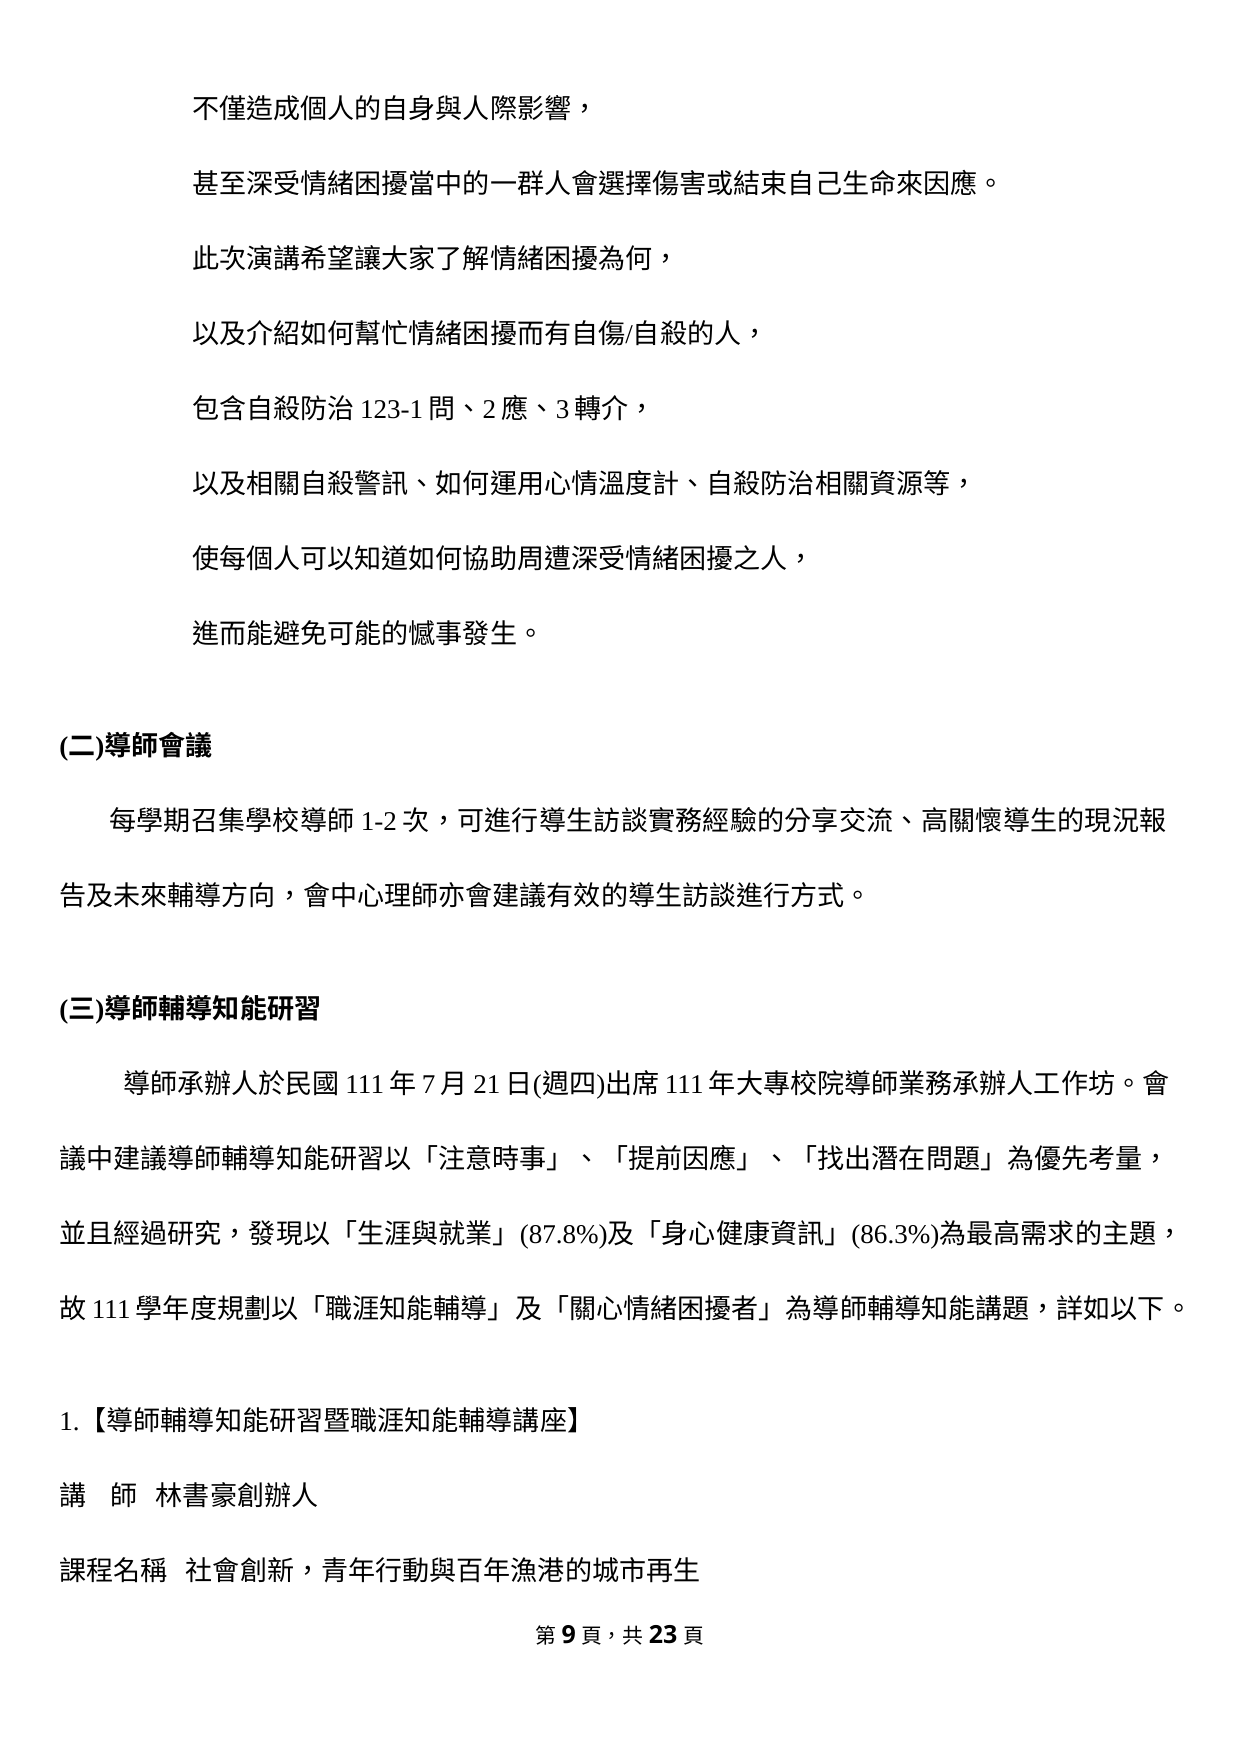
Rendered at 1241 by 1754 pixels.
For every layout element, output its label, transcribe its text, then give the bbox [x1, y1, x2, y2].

text 每學期召集學校導師1-2次，可進行導生訪談實務經驗的分享交流、高關懷導生的現況報告及未來輔導方向，會中心理師亦會建議有效的導生訪談進行方式。 [59, 782, 1169, 932]
text 甚至深受情緒困擾當中的一群人會選擇傷害或結束自己生命來因應。 [192, 144, 1181, 219]
text 導師承辦人於民國111年7月21日(週四)出席111年大專校院導師業務承辦人工作坊。會議中建議導師輔導知能研習以「注意時事」、「提前因應」、「找出潛在問題」為優先考量，並且經過研究，發現以「生涯與就業」(87.8%)及「身心健康資訊」(86.3%)為最高需求的主題，故111學年度規劃以「職涯知能輔導」及「關心情緒困擾者」為導師輔導知能講題，詳如以下。 [59, 1044, 1181, 1344]
text 包含自殺防治123-1問、2應、3轉介， [192, 369, 1181, 444]
text 進而能避免可能的憾事發生。 [192, 594, 1181, 669]
text (二)導師會議 [59, 707, 1169, 782]
text (三)導師輔導知能研習 [59, 969, 1169, 1044]
text 課程名稱 社會創新，青年行動與百年漁港的城市再生 [59, 1532, 1181, 1607]
text 講 師 林書豪創辦人 [59, 1457, 1181, 1532]
text 不僅造成個人的自身與人際影響， [192, 69, 1181, 144]
text 以及介紹如何幫忙情緒困擾而有自傷/自殺的人， [192, 294, 1181, 369]
text 使每個人可以知道如何協助周遭深受情緒困擾之人， [192, 519, 1181, 594]
text 此次演講希望讓大家了解情緒困擾為何， [192, 219, 1181, 294]
text 1.【導師輔導知能研習暨職涯知能輔導講座】 [59, 1382, 1181, 1457]
text 以及相關自殺警訊、如何運用心情溫度計、自殺防治相關資源等， [192, 444, 1181, 519]
